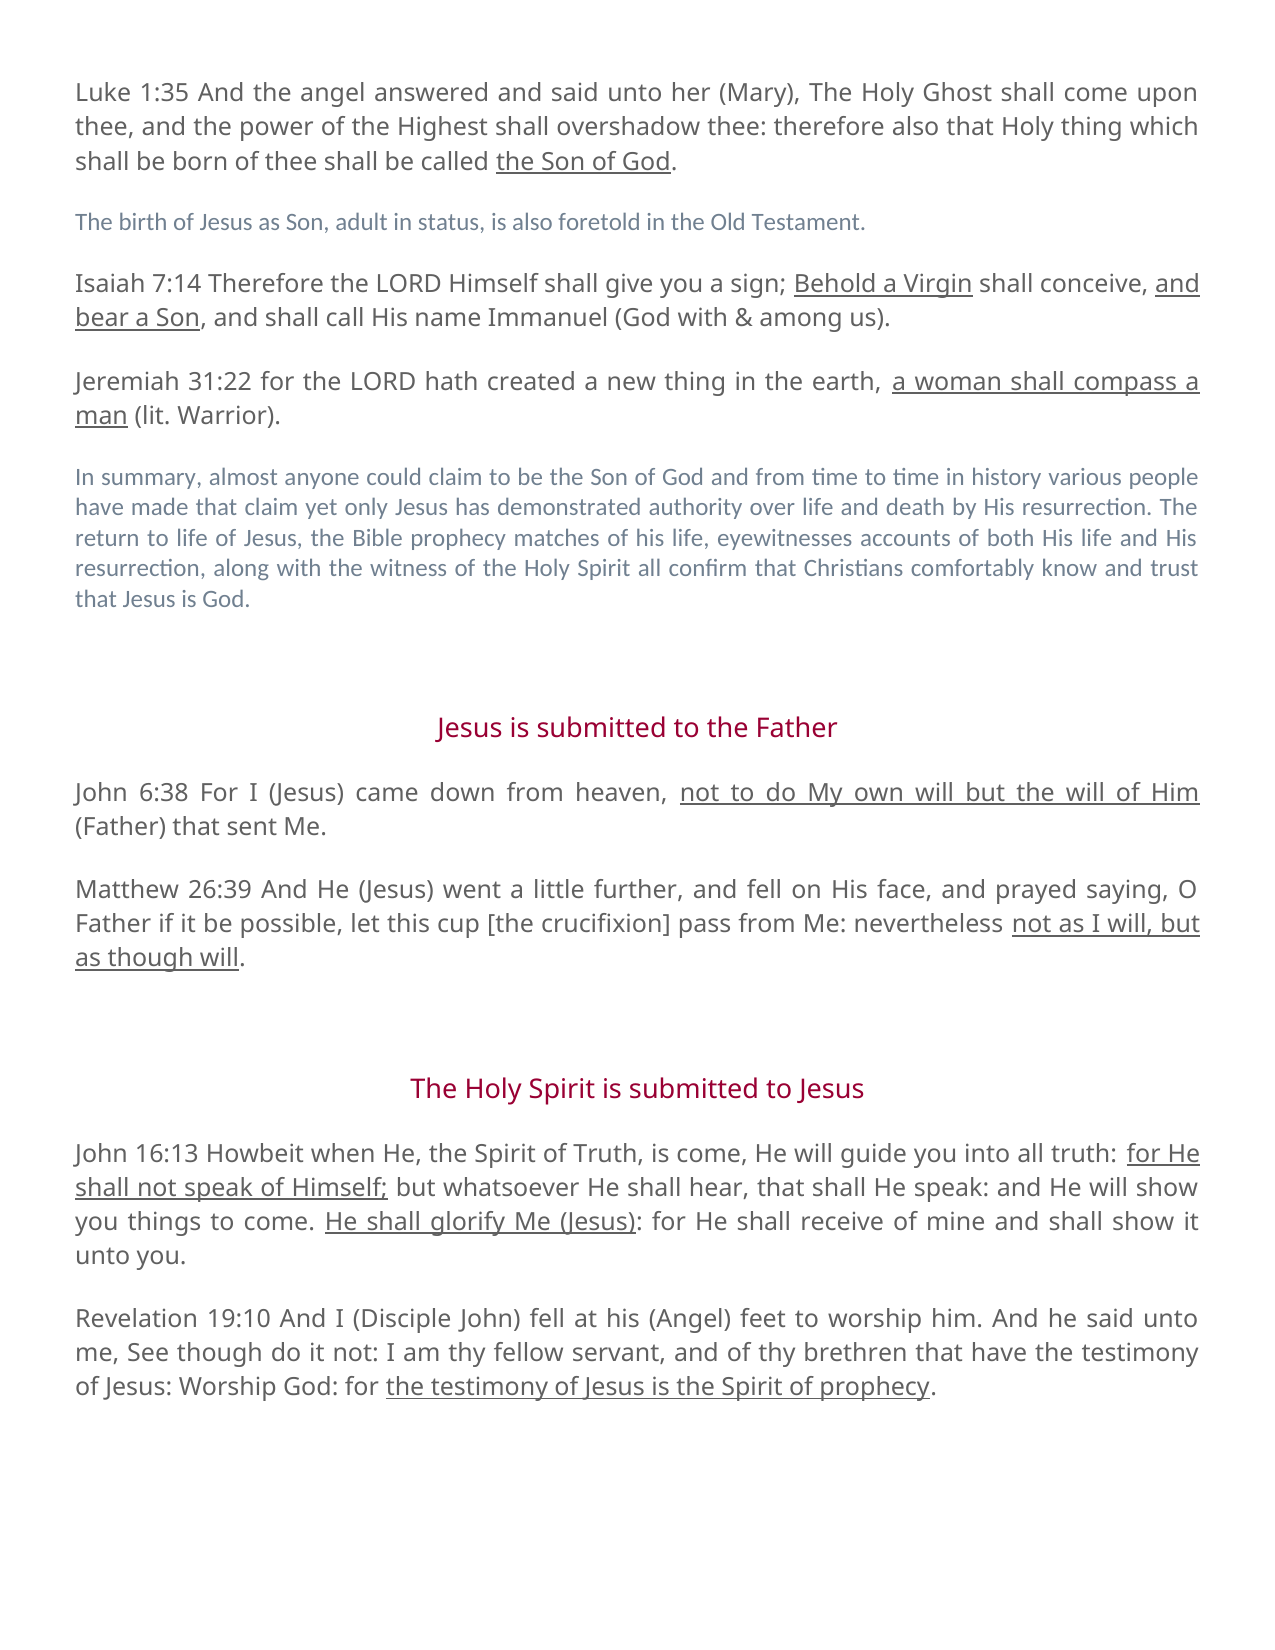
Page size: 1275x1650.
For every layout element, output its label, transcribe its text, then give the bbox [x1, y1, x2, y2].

text Jesus is submitted to the Father [75, 708, 1200, 745]
text Matthew 26:39 And He (Jesus) went a little further, and fell on His face, and prayed saying, O Father if it be possible, let this cup [the crucifixion] pass from Me: nevertheless not as I will, but as though will. [75, 872, 1200, 974]
text John 16:13 Howbeit when He, the Spirit of Truth, is come, He will guide you into all truth: for He shall not speak of Himself; but whatsoever He shall hear, that shall He speak: and He will show you things to come. He shall glorify Me (Jesus): for He shall receive of mine and shall show it unto you. [75, 1135, 1200, 1271]
text Luke 1:35 And the angel answered and said unto her (Mary), The Holy Ghost shall come upon thee, and the power of the Highest shall overshadow thee: therefore also that Holy thing which shall be born of thee shall be called the Son of God. [75, 75, 1200, 177]
text The birth of Jesus as Son, adult in status, is also foretold in the Old Testament. [75, 206, 1200, 237]
text Revelation 19:10 And I (Disciple John) fell at his (Angel) feet to worship him. And he said unto me, See though do it not: I am thy fellow servant, and of thy brethren that have the testimony of Jesus: Worship God: for the testimony of Jesus is the Spirit of prophecy. [75, 1301, 1200, 1403]
text Jeremiah 31:22 for the LORD hath created a new thing in the earth, a woman shall compass a man (lit. Warrior). [75, 363, 1200, 431]
text Isaiah 7:14 Therefore the LORD Himself shall give you a sign; Behold a Virgin shall conceive, and bear a Son, and shall call His name Immanuel (God with & among us). [75, 266, 1200, 334]
text The Holy Spirit is submitted to Jesus [75, 1069, 1200, 1106]
text John 6:38 For I (Jesus) came down from heaven, not to do My own will but the will of Him (Father) that sent Me. [75, 774, 1200, 843]
text In summary, almost anyone could claim to be the Son of God and from time to time in history various people have made that claim yet only Jesus has demonstrated authority over life and death by His resurrection. The return to life of Jesus, the Bible prophecy matches of his life, eyewitnesses accounts of both His life and His resurrection, along with the witness of the Holy Spirit all confirm that Christians comfortably know and trust that Jesus is God. [75, 461, 1200, 613]
